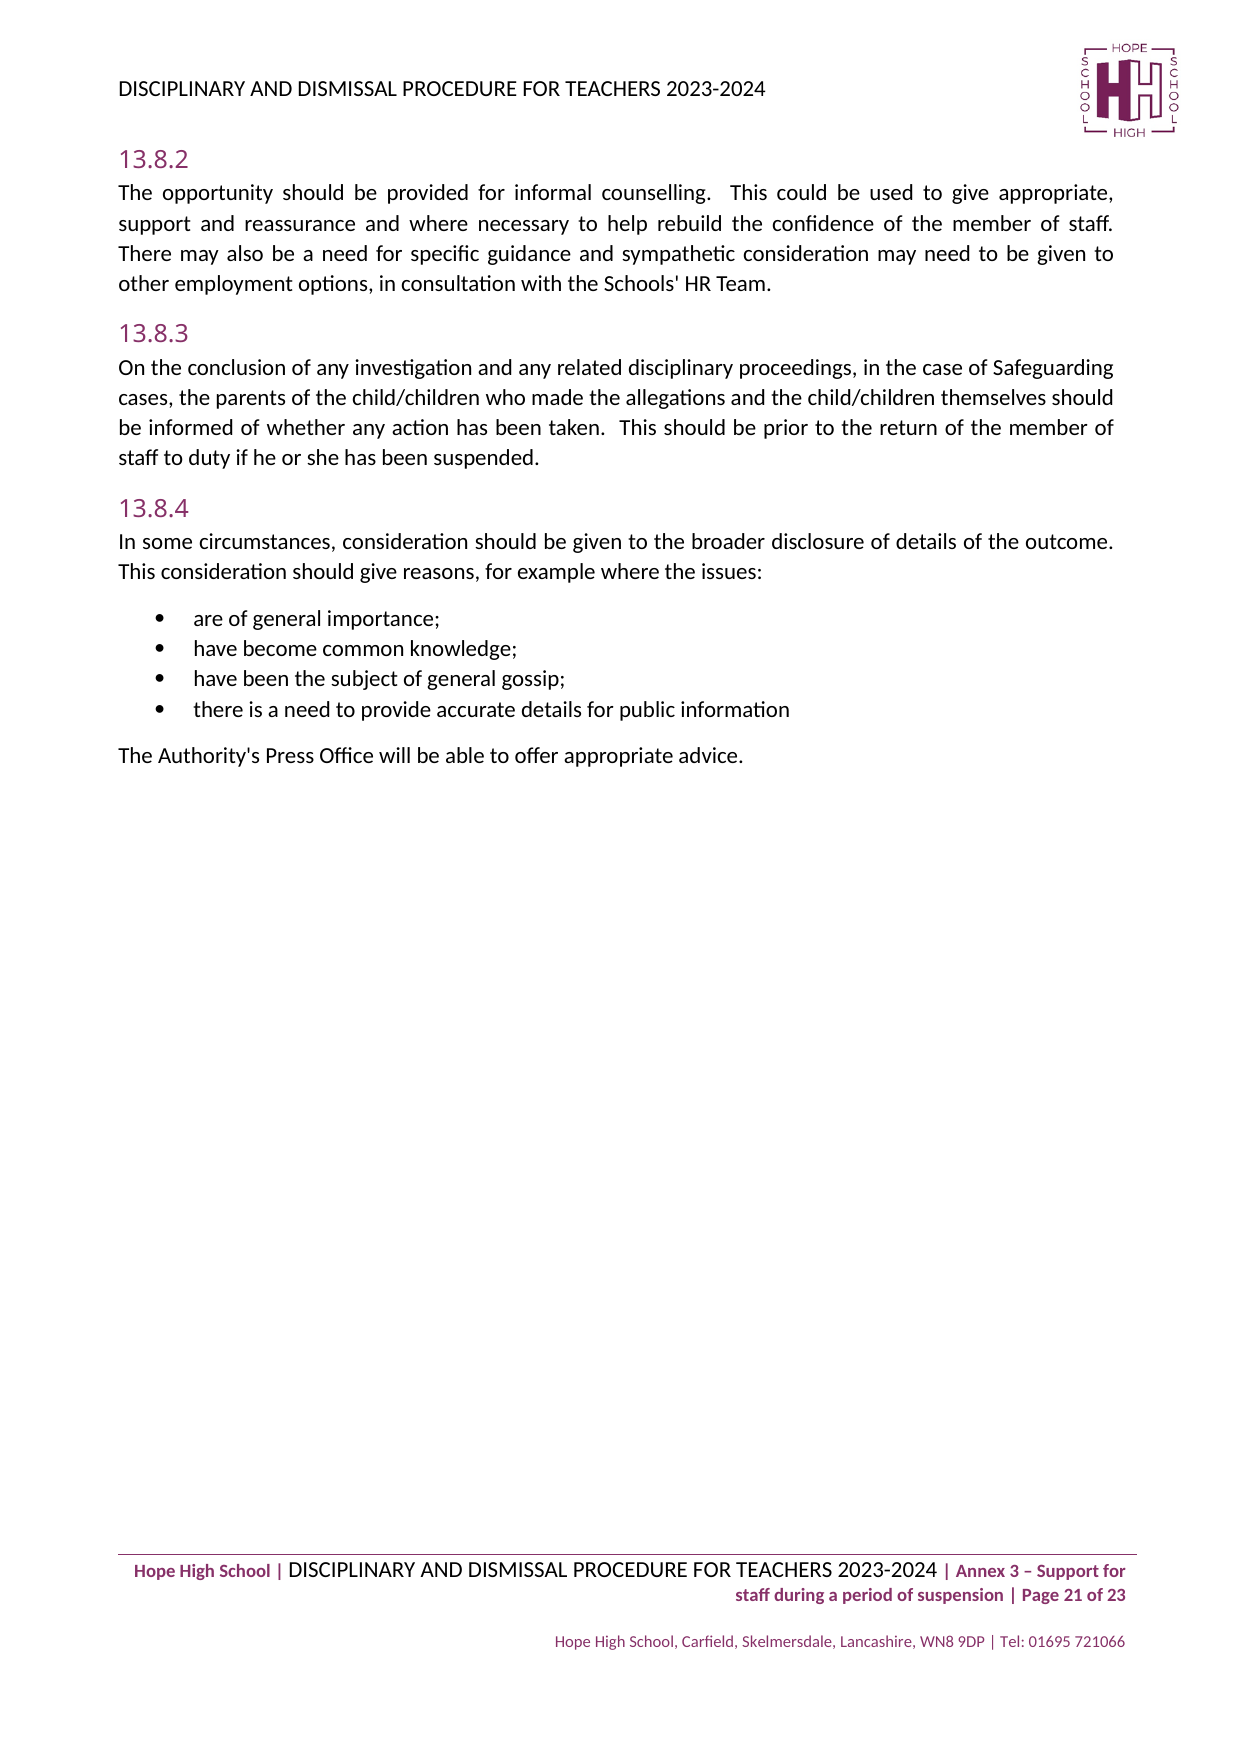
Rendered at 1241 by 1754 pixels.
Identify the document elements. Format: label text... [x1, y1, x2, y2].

picture [1076, 39, 1182, 142]
list have become common knowledge; [156, 634, 1116, 662]
list have been the subject of general gossip; [156, 664, 1116, 693]
text The opportunity should be provided for informal counselling. This could be used to give appropriate, support and reassurance and where necessary to help rebuild the confidence of the member of staff. There may also be a need for specific guidance and sympathetic consideration may need to be given to other employment options, in consultation with the Schools' HR Team. [118, 178, 1116, 297]
text The Authority's Press Office will be able to offer appropriate advice. [118, 742, 1116, 770]
list there is a need to provide accurate details for public information [156, 695, 1116, 723]
list are of general importance; [156, 604, 1116, 632]
text On the conclusion of any investigation and any related disciplinary proceedings, in the case of Safeguarding cases, the parents of the child/children who made the allegations and the child/children themselves should be informed of whether any action has been taken. This should be prior to the return of the member of staff to duty if he or she has been suspended. [118, 353, 1116, 471]
text In some circumstances, consideration should be given to the broader disclosure of details of the outcome. This consideration should give reasons, for example where the issues: [118, 527, 1116, 585]
